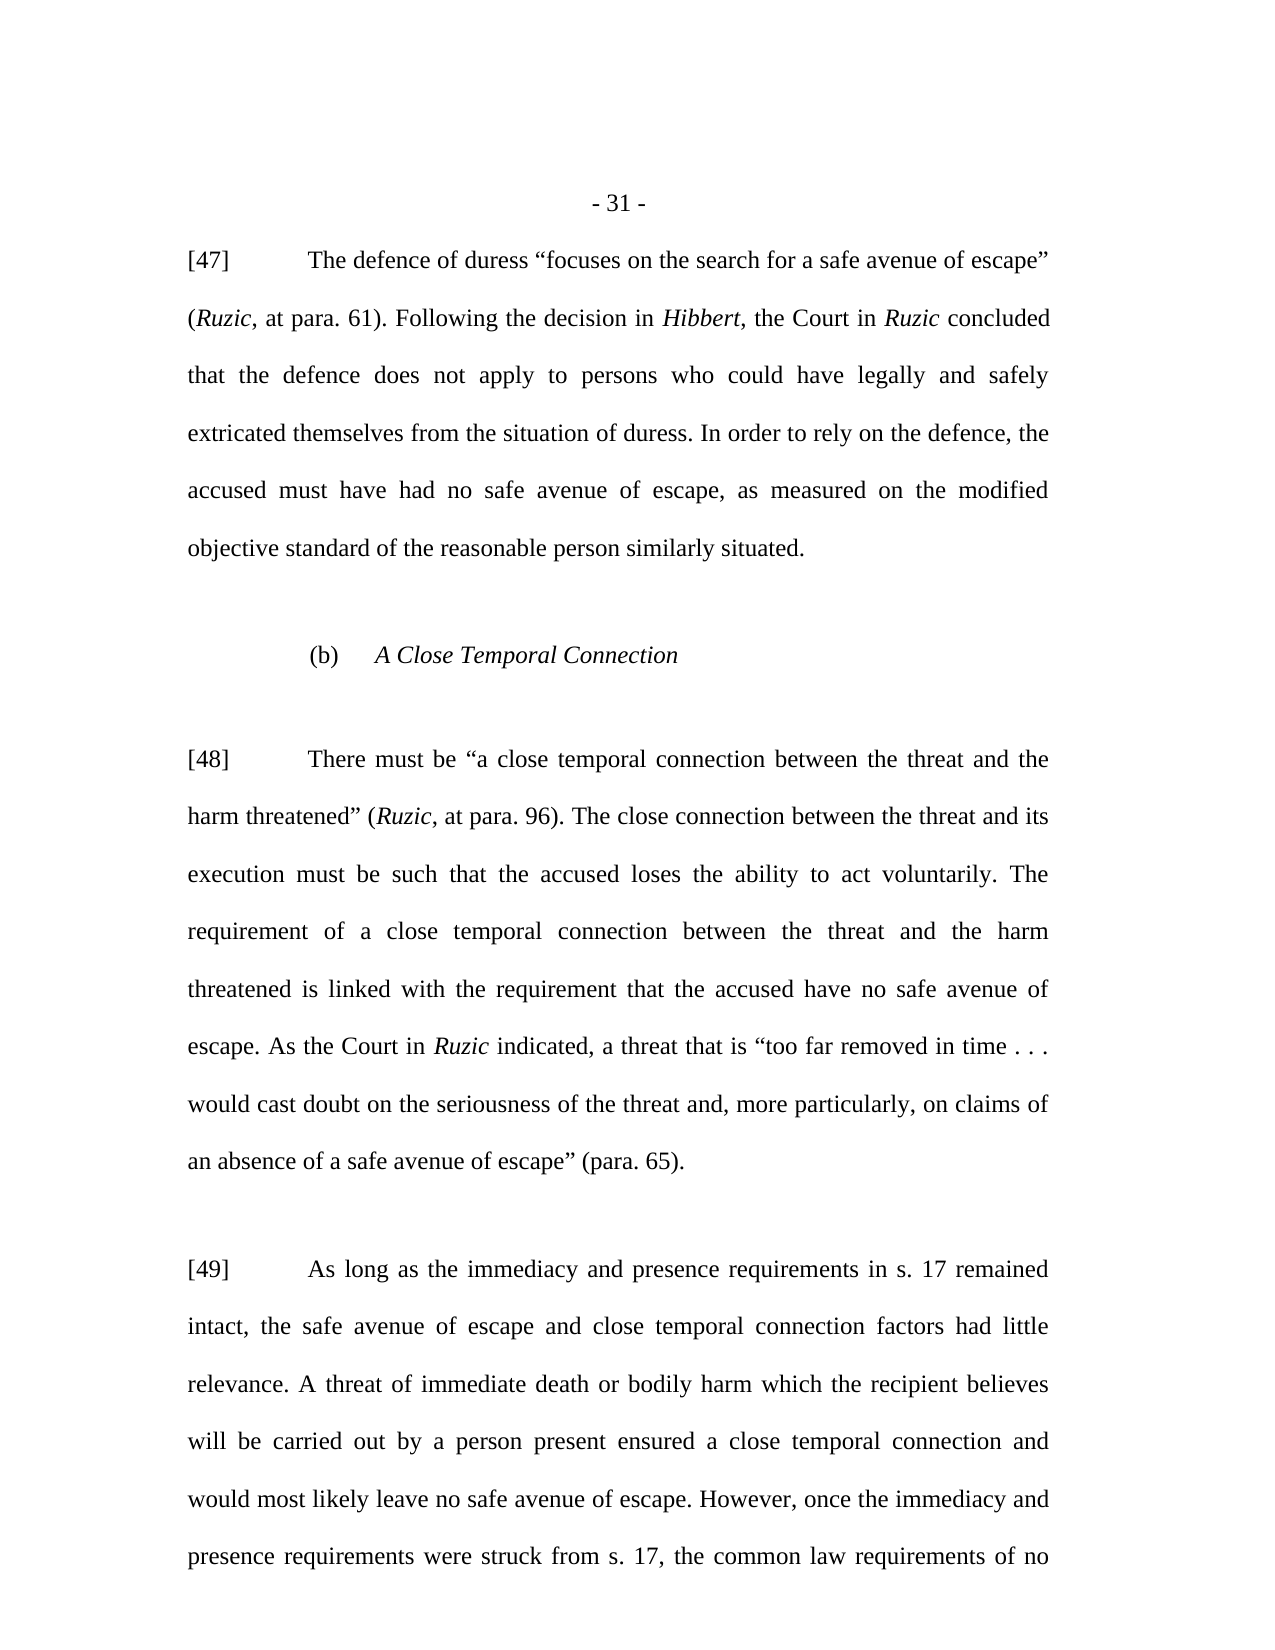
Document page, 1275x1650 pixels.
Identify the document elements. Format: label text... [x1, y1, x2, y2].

text There must be “a close temporal connection between the threat and the harm threatened” (Ruzic, at para. 96). The close connection between the threat and its execution must be such that the accused loses the ability to act voluntarily. The requirement of a close temporal connection between the threat and the harm threatened is linked with the requirement that the accused have no safe avenue of escape. As the Court in Ruzic indicated, a threat that is “too far removed in time . . . would cast doubt on the seriousness of the threat and, more particularly, on claims of an absence of a safe avenue of escape” (para. 65). [187, 744, 1050, 1175]
text The defence of duress “focuses on the search for a safe avenue of escape” (Ruzic, at para. 61). Following the decision in Hibbert, the Court in Ruzic concluded that the defence does not apply to persons who could have legally and safely extricated themselves from the situation of duress. In order to rely on the defence, the accused must have had no safe avenue of escape, as measured on the modified objective standard of the reasonable person similarly situated. [187, 245, 1050, 561]
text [187, 1254, 1050, 1570]
title (b) A Close Temporal Connection [187, 640, 1050, 669]
